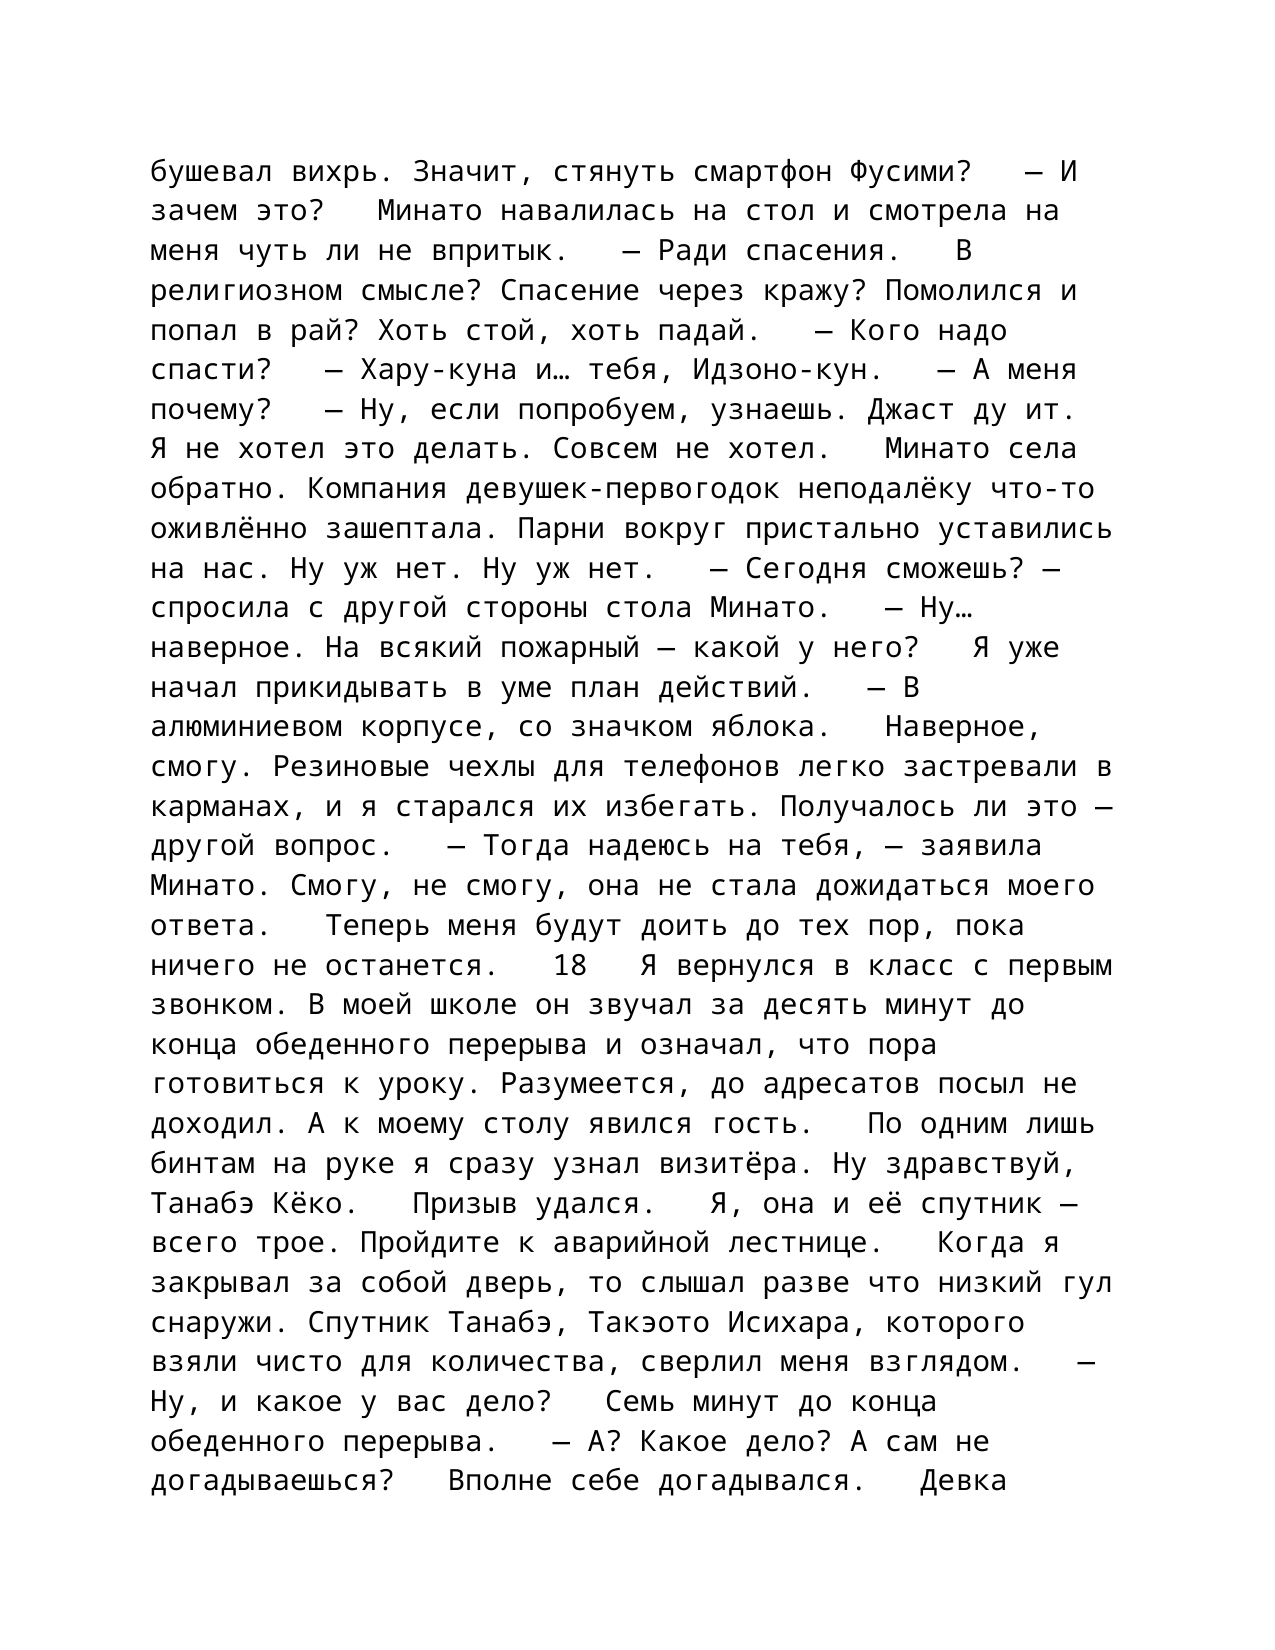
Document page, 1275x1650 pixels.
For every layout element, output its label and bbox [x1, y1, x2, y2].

text [150, 150, 1125, 1499]
